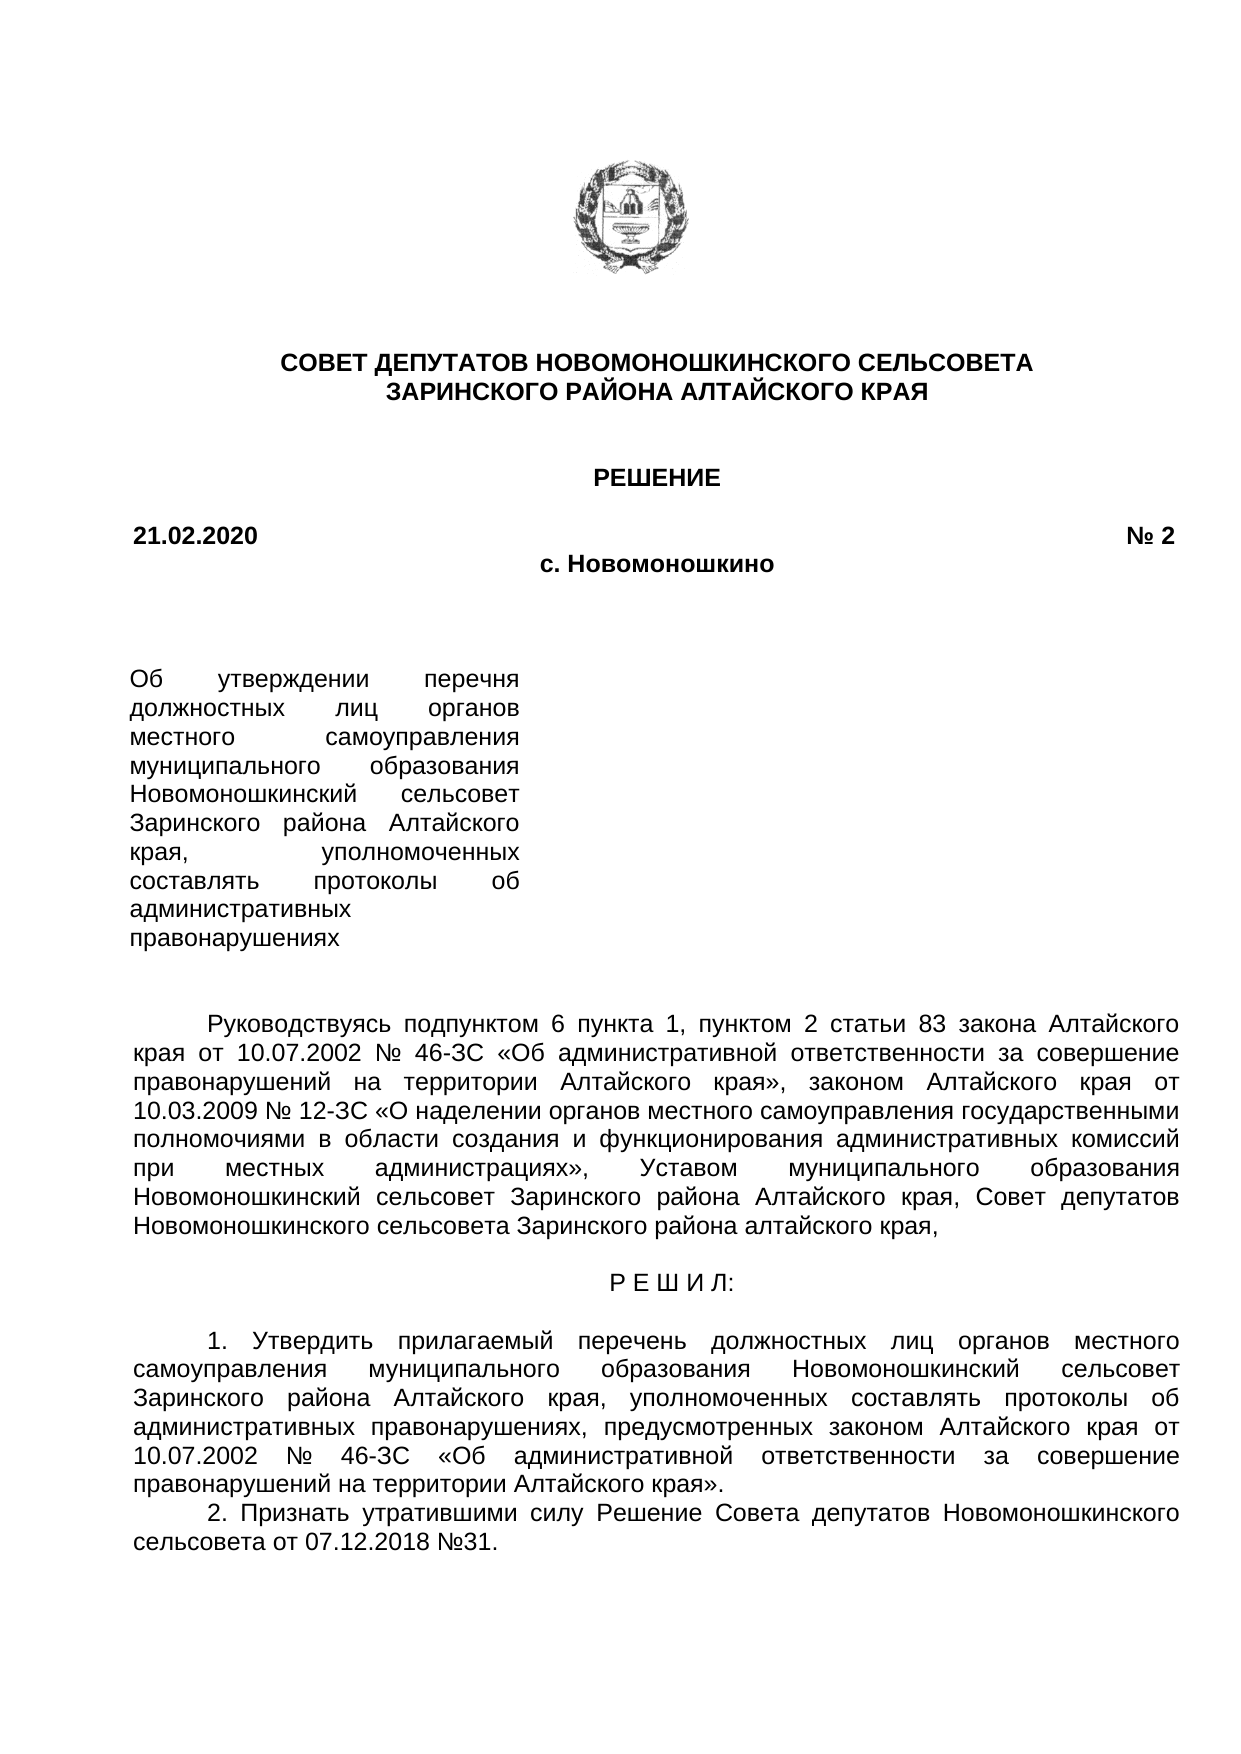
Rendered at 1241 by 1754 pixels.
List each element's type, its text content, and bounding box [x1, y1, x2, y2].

text Р Е Ш И Л: [88, 1268, 1181, 1297]
text ЗАРИНСКОГО РАЙОНА АЛТАЙСКОГО КРАЯ [133, 377, 1181, 406]
text СОВЕТ ДЕПУТАТОВ НОВОМОНОШКИНСКОГО СЕЛЬСОВЕТА [133, 348, 1181, 377]
text 1. Утвердить прилагаемый перечень должностных лиц органов местного самоуправления муниципального образования Новомоношкинский сельсовет Заринского района Алтайского края, уполномоченных составлять протоколы об административных правонарушениях, предусмотренных законом Алтайского края от 10.07.2002 № 46-ЗС «Об административной ответственности за совершение правонарушений на территории Алтайского края». [133, 1326, 1181, 1498]
text 2. Признать утратившими силу Решение Совета депутатов Новомоношкинского сельсовета от 07.12.2018 №31. [133, 1498, 1181, 1556]
picture [571, 157, 689, 276]
text Руководствуясь подпунктом 6 пункта 1, пунктом 2 статьи 83 закона Алтайского края от 10.07.2002 № 46-ЗС «Об административной ответственности за совершение правонарушений на территории Алтайского края», законом Алтайского края от 10.03.2009 № 12-ЗС «О наделении органов местного самоуправления государственными полномочиями в области создания и функционирования административных комиссий при местных администрациях», Уставом муниципального образования Новомоношкинский сельсовет Заринского района Алтайского края, Совет депутатов Новомоношкинского сельсовета Заринского района алтайского края, [133, 1009, 1181, 1239]
text РЕШЕНИЕ [133, 463, 1181, 492]
table_header Об утверждении перечня должностных лиц органов местного самоуправления муниципального образования Новомоношкинский сельсовет Заринского района Алтайского края, уполномоченных составлять протоколы об административных правонарушениях [118, 664, 531, 952]
text 21.02.2020 № 2 [133, 521, 1181, 549]
text с. Новомоношкино [133, 549, 1181, 578]
